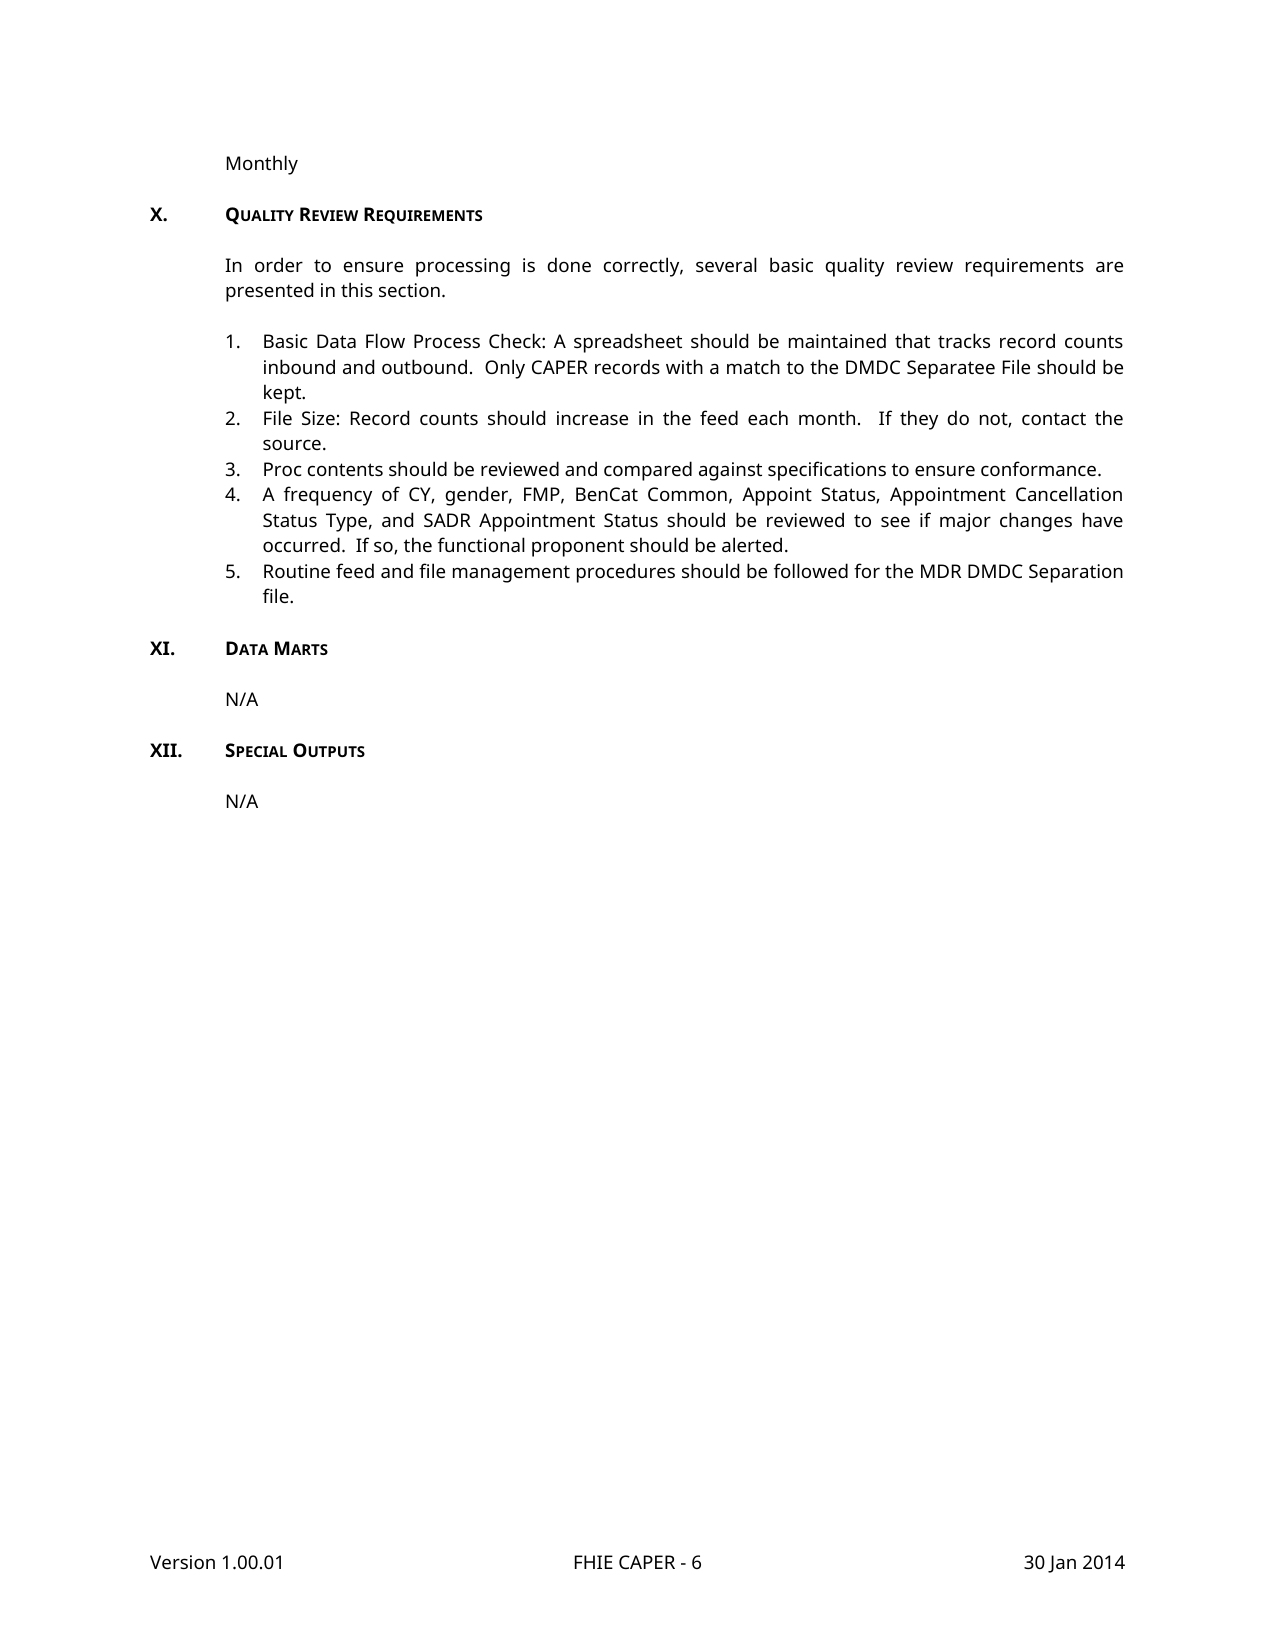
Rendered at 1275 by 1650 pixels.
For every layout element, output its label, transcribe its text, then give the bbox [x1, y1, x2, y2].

text Special Outputs [150, 737, 1125, 762]
list File Size: Record counts should increase in the feed each month. If they do not, contact the source. [225, 405, 1125, 456]
list Basic Data Flow Process Check: A spreadsheet should be maintained that tracks record counts inbound and outbound. Only CAPER records with a match to the DMDC Separatee File should be kept. [225, 329, 1125, 405]
list Routine feed and file management procedures should be followed for the MDR DMDC Separation file. [225, 558, 1125, 609]
list Proc contents should be reviewed and compared against specifications to ensure conformance. [225, 456, 1125, 482]
text Data Marts [150, 635, 1125, 660]
list A frequency of CY, gender, FMP, BenCat Common, Appoint Status, Appointment Cancellation Status Type, and SADR Appointment Status should be reviewed to see if major changes have occurred. If so, the functional proponent should be alerted. [225, 482, 1125, 558]
list Quality Review Requirements [150, 201, 1125, 227]
text In order to ensure processing is done correctly, several basic quality review requirements are presented in this section. [225, 252, 1125, 303]
text N/A [225, 686, 1125, 711]
list Monthly [225, 150, 1125, 176]
text N/A [225, 788, 1125, 813]
